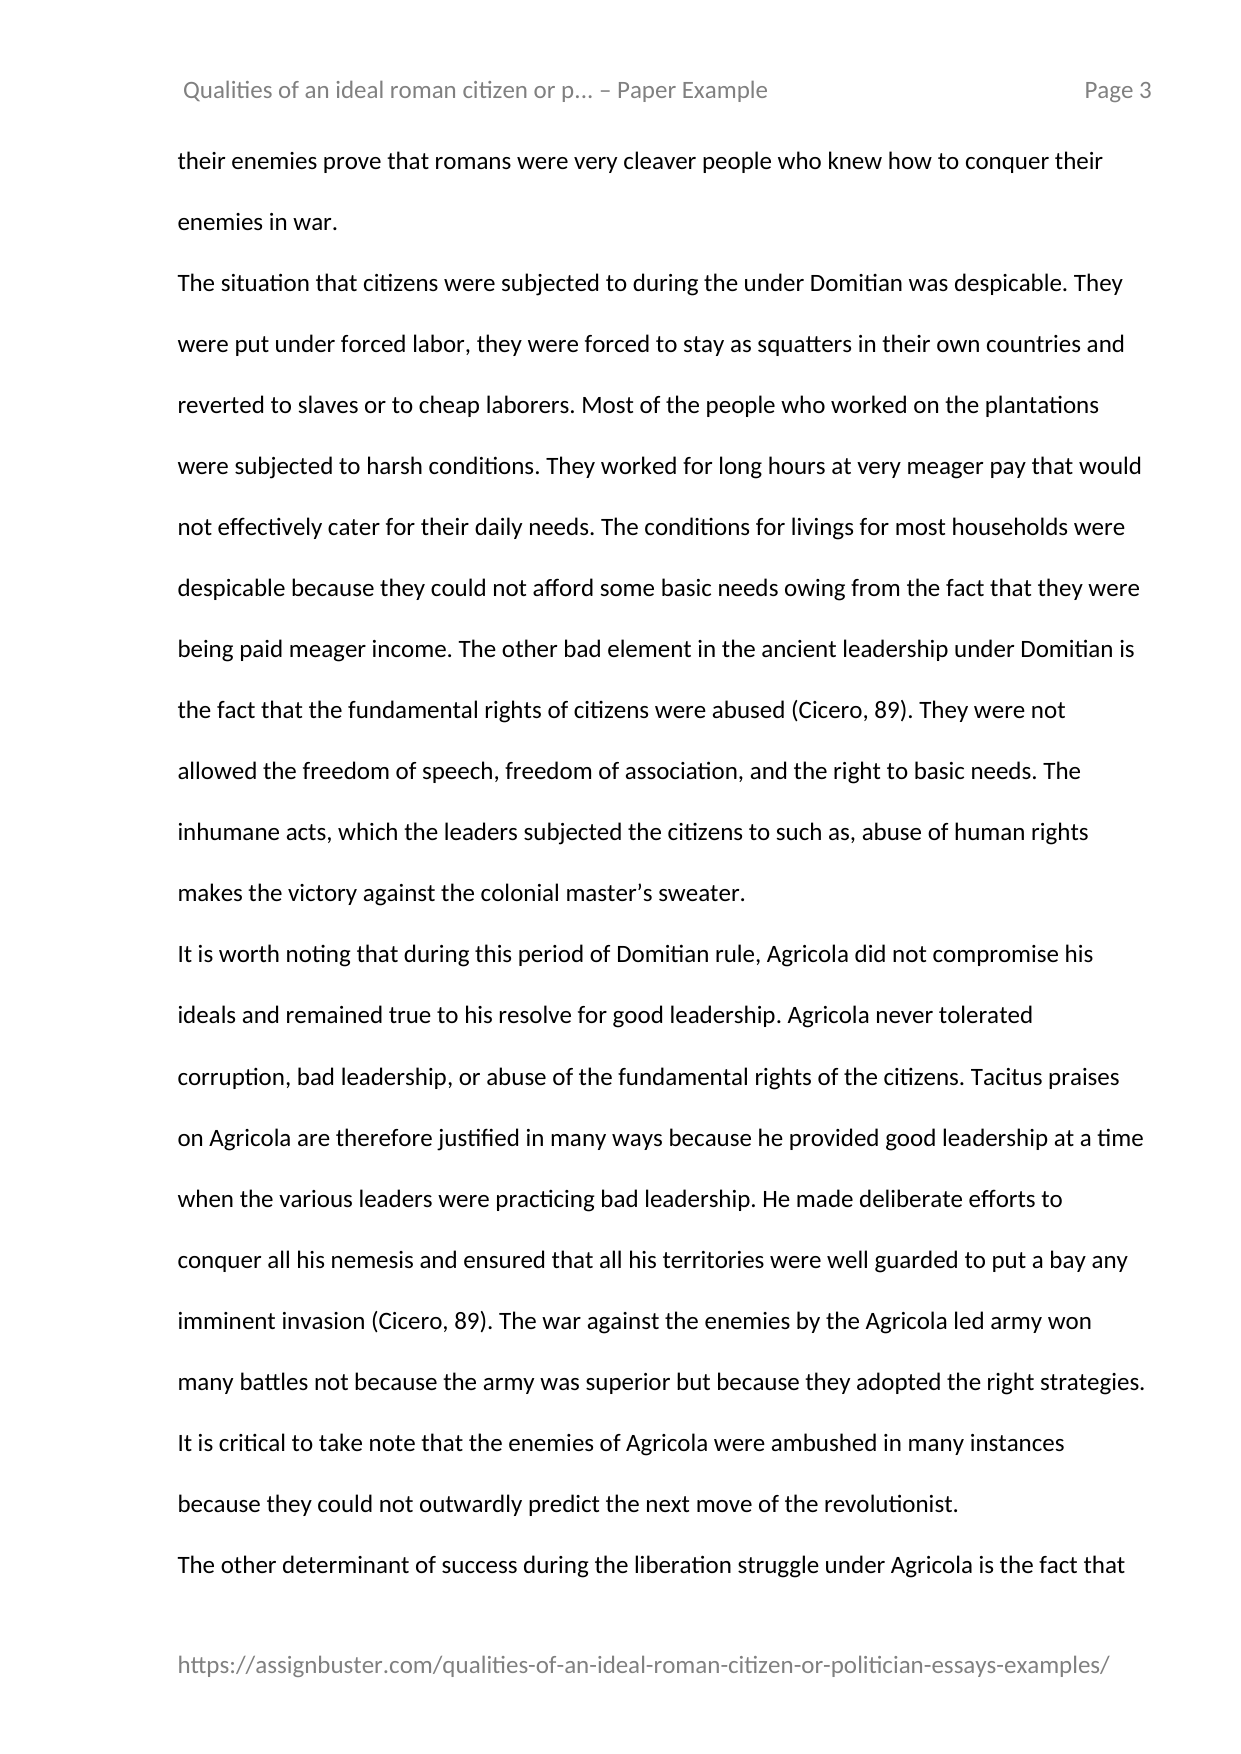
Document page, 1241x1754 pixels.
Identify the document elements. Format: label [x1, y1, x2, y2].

text [177, 145, 1152, 1579]
